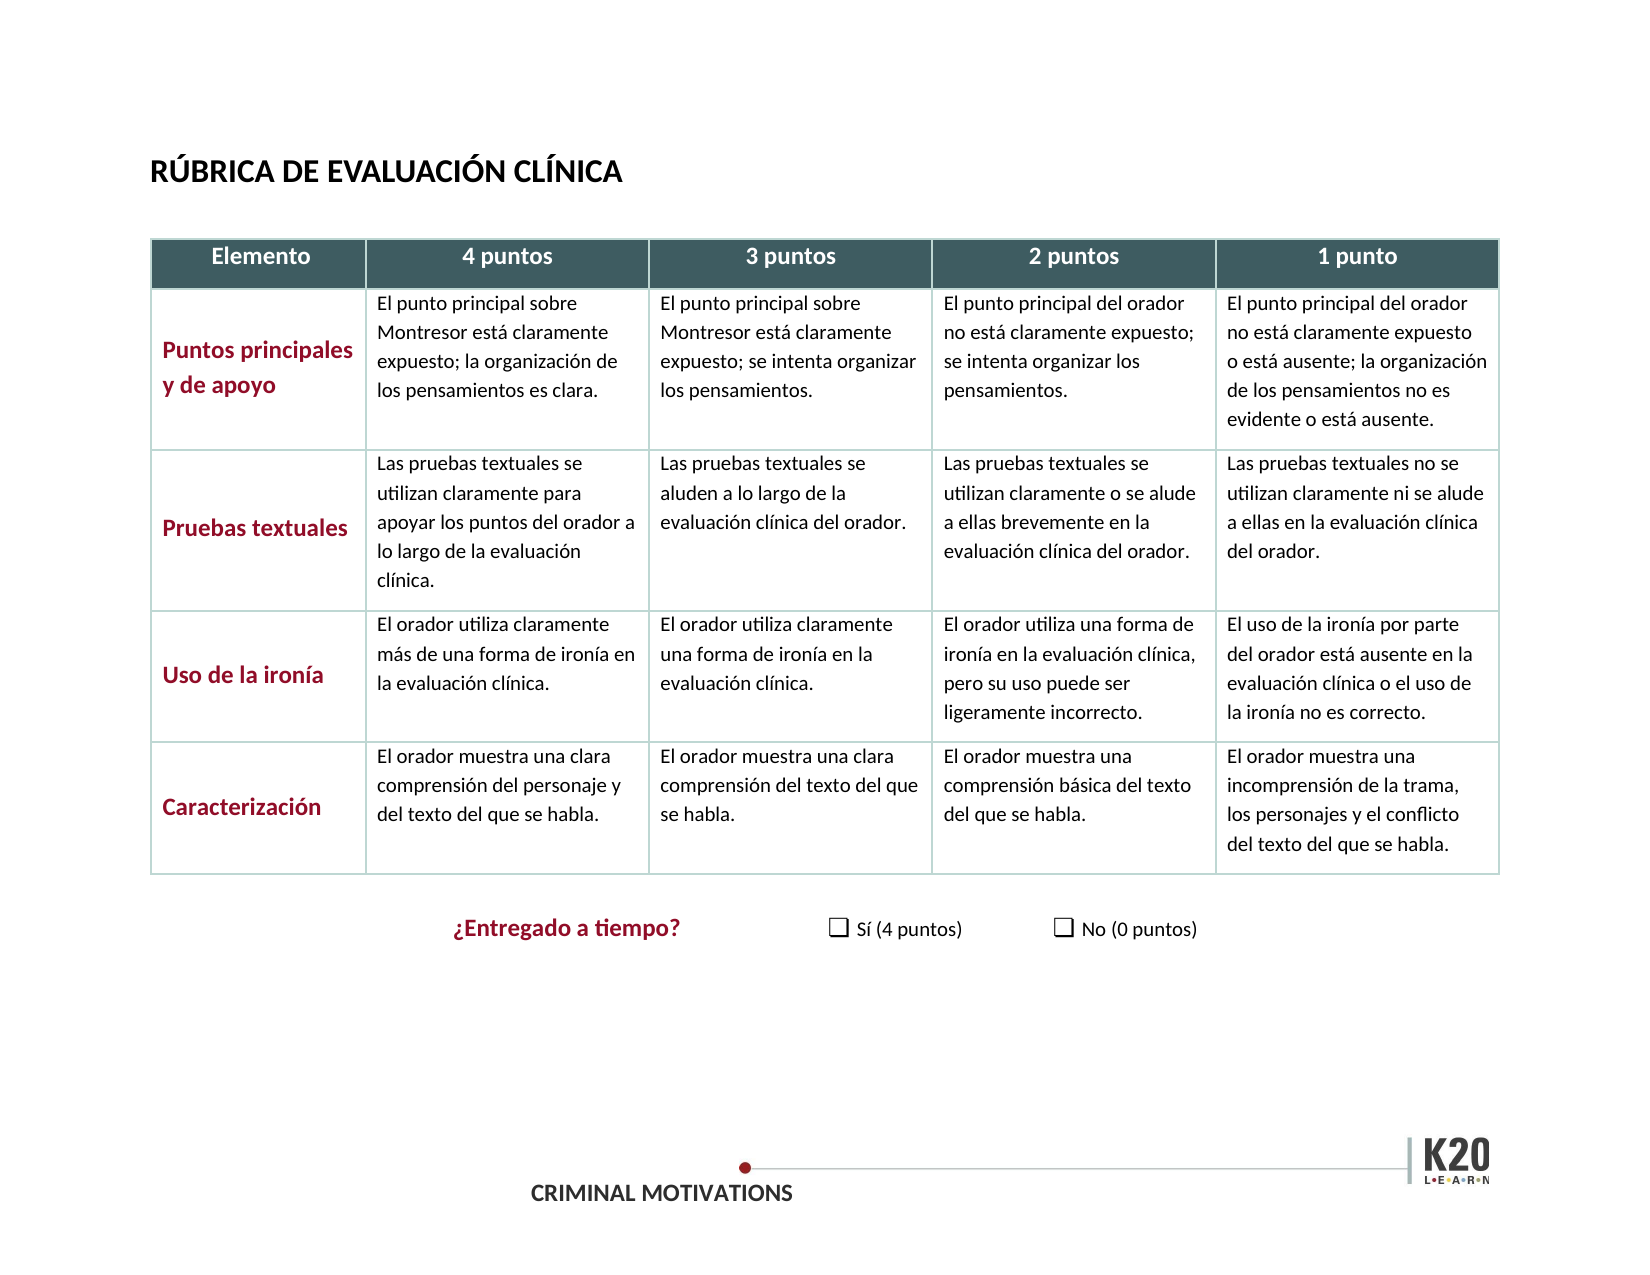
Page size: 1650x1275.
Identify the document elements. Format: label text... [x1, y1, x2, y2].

table_header 4 puntos [367, 240, 648, 288]
picture [739, 1134, 1489, 1187]
table_header 2 puntos [933, 240, 1215, 288]
table_cell Las pruebas textuales se aluden a lo largo de la evaluación clínica del orador. [650, 451, 931, 609]
table_cell Las pruebas textuales se utilizan claramente para apoyar los puntos del orador a lo largo de la evaluación clínica. [367, 451, 648, 609]
table_cell El orador utiliza una forma de ironía en la evaluación clínica, pero su uso puede ser ligeramente incorrecto. [933, 612, 1215, 741]
table_cell Uso de la ironía [152, 612, 365, 741]
table_cell Puntos principales y de apoyo [152, 290, 365, 448]
table_cell Las pruebas textuales se utilizan claramente o se alude a ellas brevemente en la evaluación clínica del orador. [933, 451, 1215, 609]
table_header 1 punto [1217, 240, 1498, 288]
table_cell Las pruebas textuales no se utilizan claramente ni se alude a ellas en la evaluación clínica del orador. [1217, 451, 1498, 609]
table_header Elemento [152, 240, 365, 288]
table_cell El punto principal del orador no está claramente expuesto o está ausente; la organización de los pensamientos no es evidente o está ausente. [1217, 290, 1498, 448]
table_cell Caracterización [152, 743, 365, 873]
table_cell El punto principal sobre Montresor está claramente expuesto; se intenta organizar los pensamientos. [650, 290, 931, 448]
text ¿Entregado a tiempo? Sí (4 puntos) No (0 puntos) [150, 910, 1500, 944]
table_cell El orador utiliza claramente una forma de ironía en la evaluación clínica. [650, 612, 931, 741]
table_cell El orador muestra una clara comprensión del texto del que se habla. [650, 743, 931, 873]
table_cell El punto principal del orador no está claramente expuesto; se intenta organizar los pensamientos. [933, 290, 1215, 448]
table_cell El uso de la ironía por parte del orador está ausente en la evaluación clínica o el uso de la ironía no es correcto. [1217, 612, 1498, 741]
table_cell El orador muestra una clara comprensión del personaje y del texto del que se habla. [367, 743, 648, 873]
table_header 3 puntos [650, 240, 931, 288]
table_cell El orador muestra una incomprensión de la trama, los personajes y el conflicto del texto del que se habla. [1217, 743, 1498, 873]
title Rúbrica de evaluación clínica [150, 150, 1500, 191]
table_cell Pruebas textuales [152, 451, 365, 609]
table_cell El punto principal sobre Montresor está claramente expuesto; la organización de los pensamientos es clara. [367, 290, 648, 448]
table_cell El orador utiliza claramente más de una forma de ironía en la evaluación clínica. [367, 612, 648, 741]
table_cell El orador muestra una comprensión básica del texto del que se habla. [933, 743, 1215, 873]
